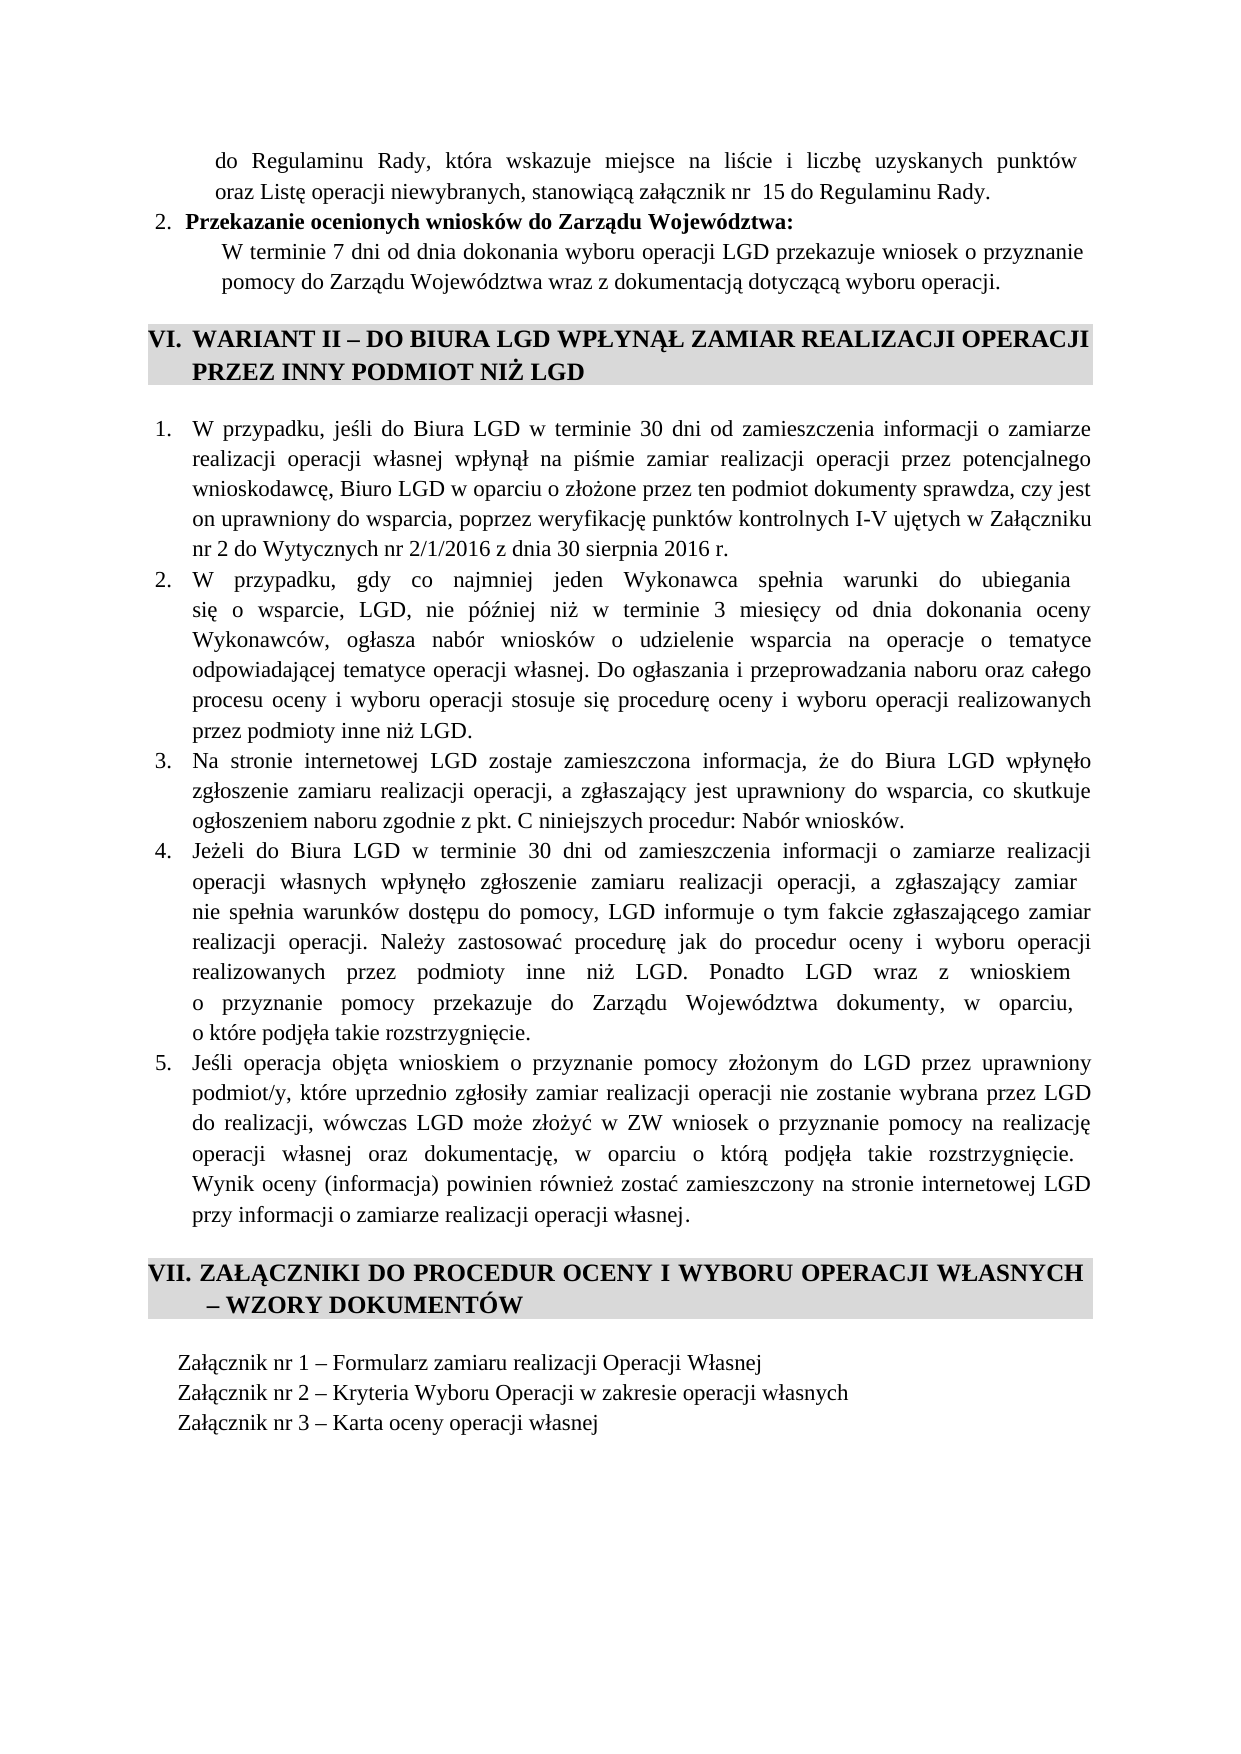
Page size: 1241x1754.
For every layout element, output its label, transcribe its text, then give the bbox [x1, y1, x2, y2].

list Przekazanie ocenionych wniosków do Zarządu Województwa: [154, 208, 1093, 234]
text VII. ZAŁĄCZNIKI DO PROCEDUR OCENY I WYBORU OPERACJI WŁASNYCH – WZORY DOKUMENTÓW [148, 1258, 1093, 1319]
text W terminie 7 dni od dnia dokonania wyboru operacji LGD przekazuje wniosek o przyznanie pomocy do Zarządu Województwa wraz z dokumentacją dotyczącą wyboru operacji. [148, 238, 1093, 295]
list Na stronie internetowej LGD zostaje zamieszczona informacja, że do Biura LGD wpłynęło zgłoszenie zamiaru realizacji operacji, a zgłaszający jest uprawniony do wsparcia, co skutkuje ogłoszeniem naboru zgodnie z pkt. C niniejszych procedur: Nabór wniosków. [154, 747, 1093, 834]
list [177, 148, 1093, 204]
list W przypadku, jeśli do Biura LGD w terminie 30 dni od zamieszczenia informacji o zamiarze realizacji operacji własnej wpłynął na piśmie zamiar realizacji operacji przez potencjalnego wnioskodawcę, Biuro LGD w oparciu o złożone przez ten podmiot dokumenty sprawdza, czy jest on uprawniony do wsparcia, poprzez weryfikację punktów kontrolnych I-V ujętych w Załączniku nr 2 do Wytycznych nr 2/1/2016 z dnia 30 sierpnia 2016 r. [154, 415, 1093, 562]
list Jeśli operacja objęta wnioskiem o przyznanie pomocy złożonym do LGD przez uprawniony podmiot/y, które uprzednio zgłosiły zamiar realizacji operacji nie zostanie wybrana przez LGD do realizacji, wówczas LGD może złożyć w ZW wniosek o przyznanie pomocy na realizację operacji własnej oraz dokumentację, w oparciu o którą podjęła takie rozstrzygnięcie. Wynik oceny (informacja) powinien również zostać zamieszczony na stronie internetowej LGD przy informacji o zamiarze realizacji operacji własnej. [155, 1049, 1093, 1228]
text Załącznik nr 1 – Formularz zamiaru realizacji Operacji Własnej [177, 1349, 1093, 1375]
text VI. WARIANT II – DO BIURA LGD WPŁYNĄŁ ZAMIAR REALIZACJI OPERACJI PRZEZ INNY PODMIOT NIŻ LGD [148, 324, 1093, 385]
list W przypadku, gdy co najmniej jeden Wykonawca spełnia warunki do ubiegania się o wsparcie, LGD, nie później niż w terminie 3 miesięcy od dnia dokonania oceny Wykonawców, ogłasza nabór wniosków o udzielenie wsparcia na operacje o tematyce odpowiadającej tematyce operacji własnej. Do ogłaszania i przeprowadzania naboru oraz całego procesu oceny i wyboru operacji stosuje się procedurę oceny i wyboru operacji realizowanych przez podmioty inne niż LGD. [154, 566, 1093, 743]
text Załącznik nr 3 – Karta oceny operacji własnej [177, 1409, 1093, 1435]
list Jeżeli do Biura LGD w terminie 30 dni od zamieszczenia informacji o zamiarze realizacji operacji własnych wpłynęło zgłoszenie zamiaru realizacji operacji, a zgłaszający zamiar nie spełnia warunków dostępu do pomocy, LGD informuje o tym fakcie zgłaszającego zamiar realizacji operacji. Należy zastosować procedurę jak do procedur oceny i wyboru operacji realizowanych przez podmioty inne niż LGD. Ponadto LGD wraz z wnioskiem o przyznanie pomocy przekazuje do Zarządu Województwa dokumenty, w oparciu, o które podjęła takie rozstrzygnięcie. [154, 838, 1093, 1045]
text Załącznik nr 2 – Kryteria Wyboru Operacji w zakresie operacji własnych [177, 1379, 1093, 1405]
